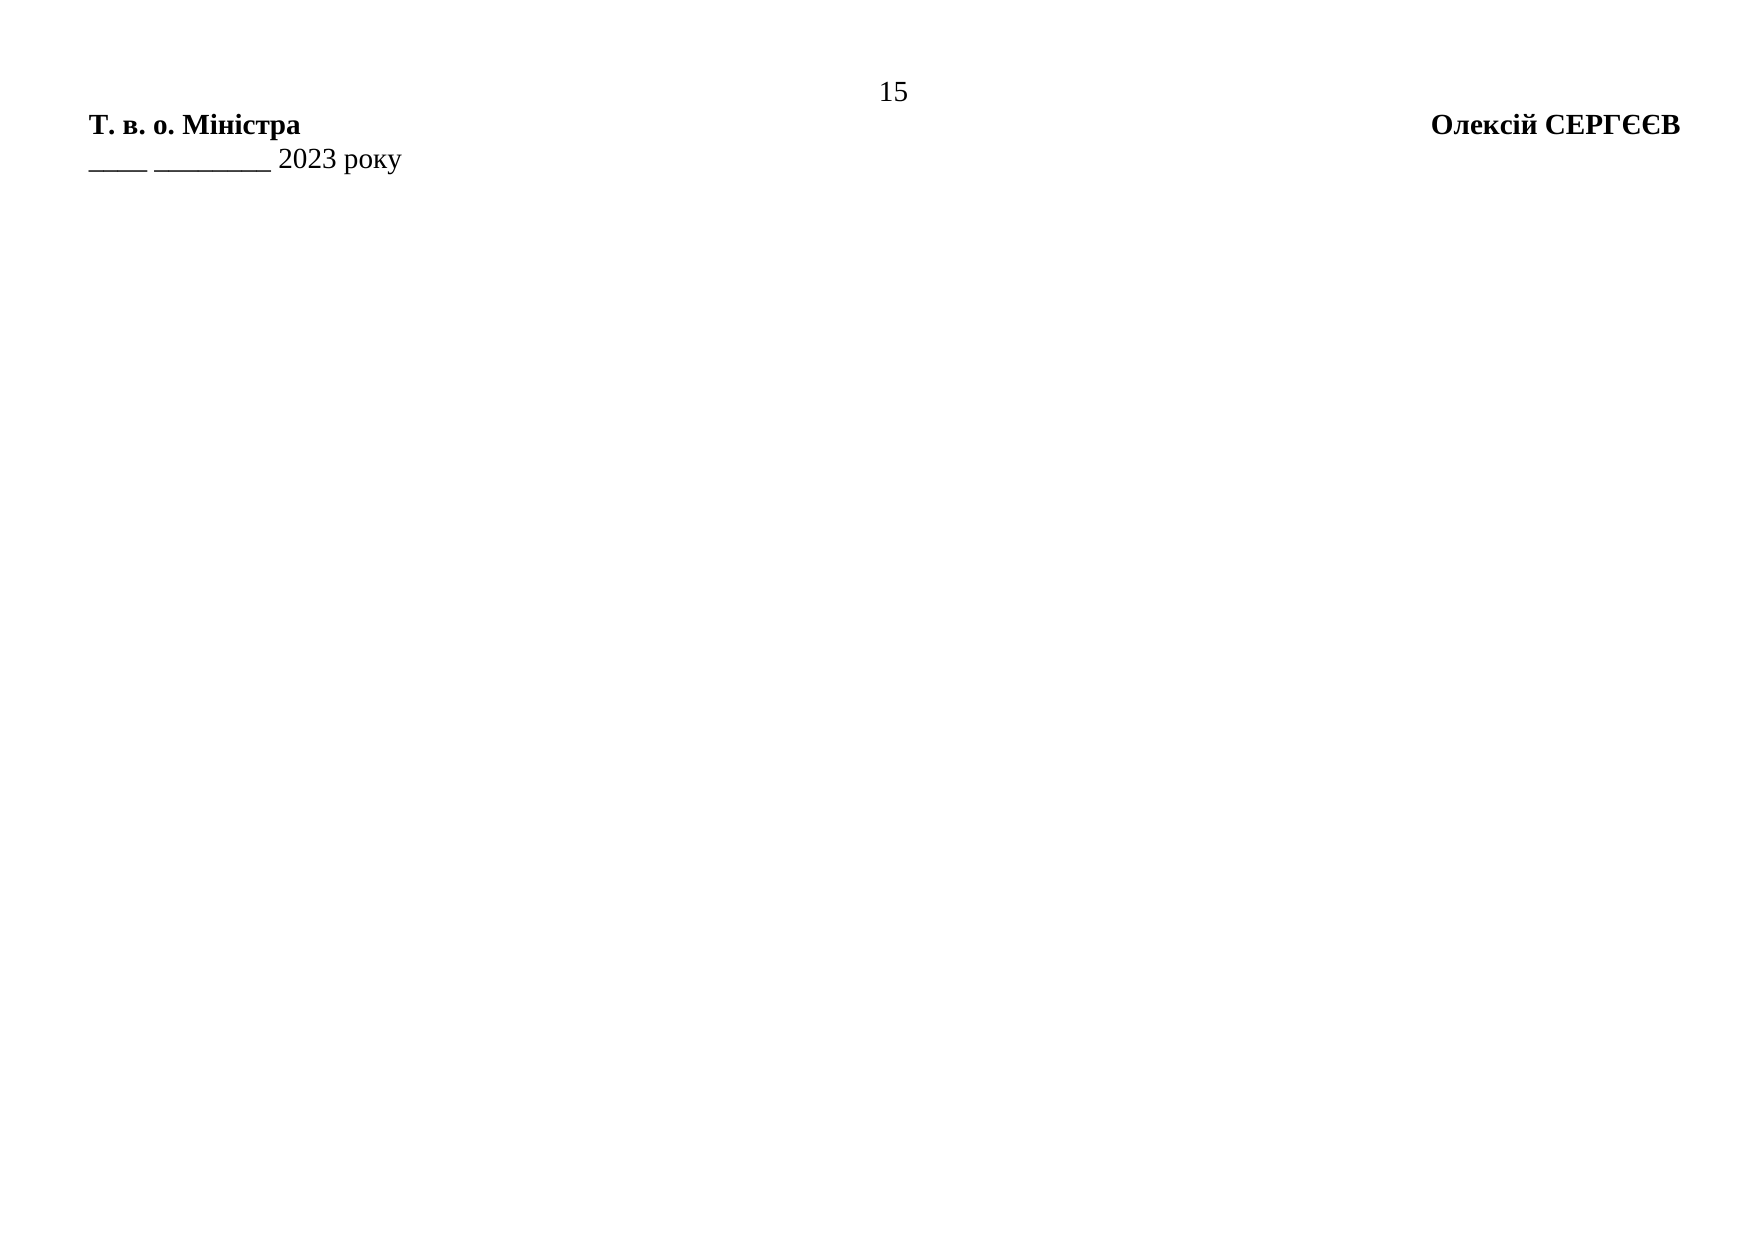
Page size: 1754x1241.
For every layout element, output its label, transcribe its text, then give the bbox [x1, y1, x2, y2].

text ____ ________ 2023 року [88, 141, 1686, 174]
text Т. в. о. Міністра Олексій СЕРГЄЄВ [88, 107, 1701, 141]
